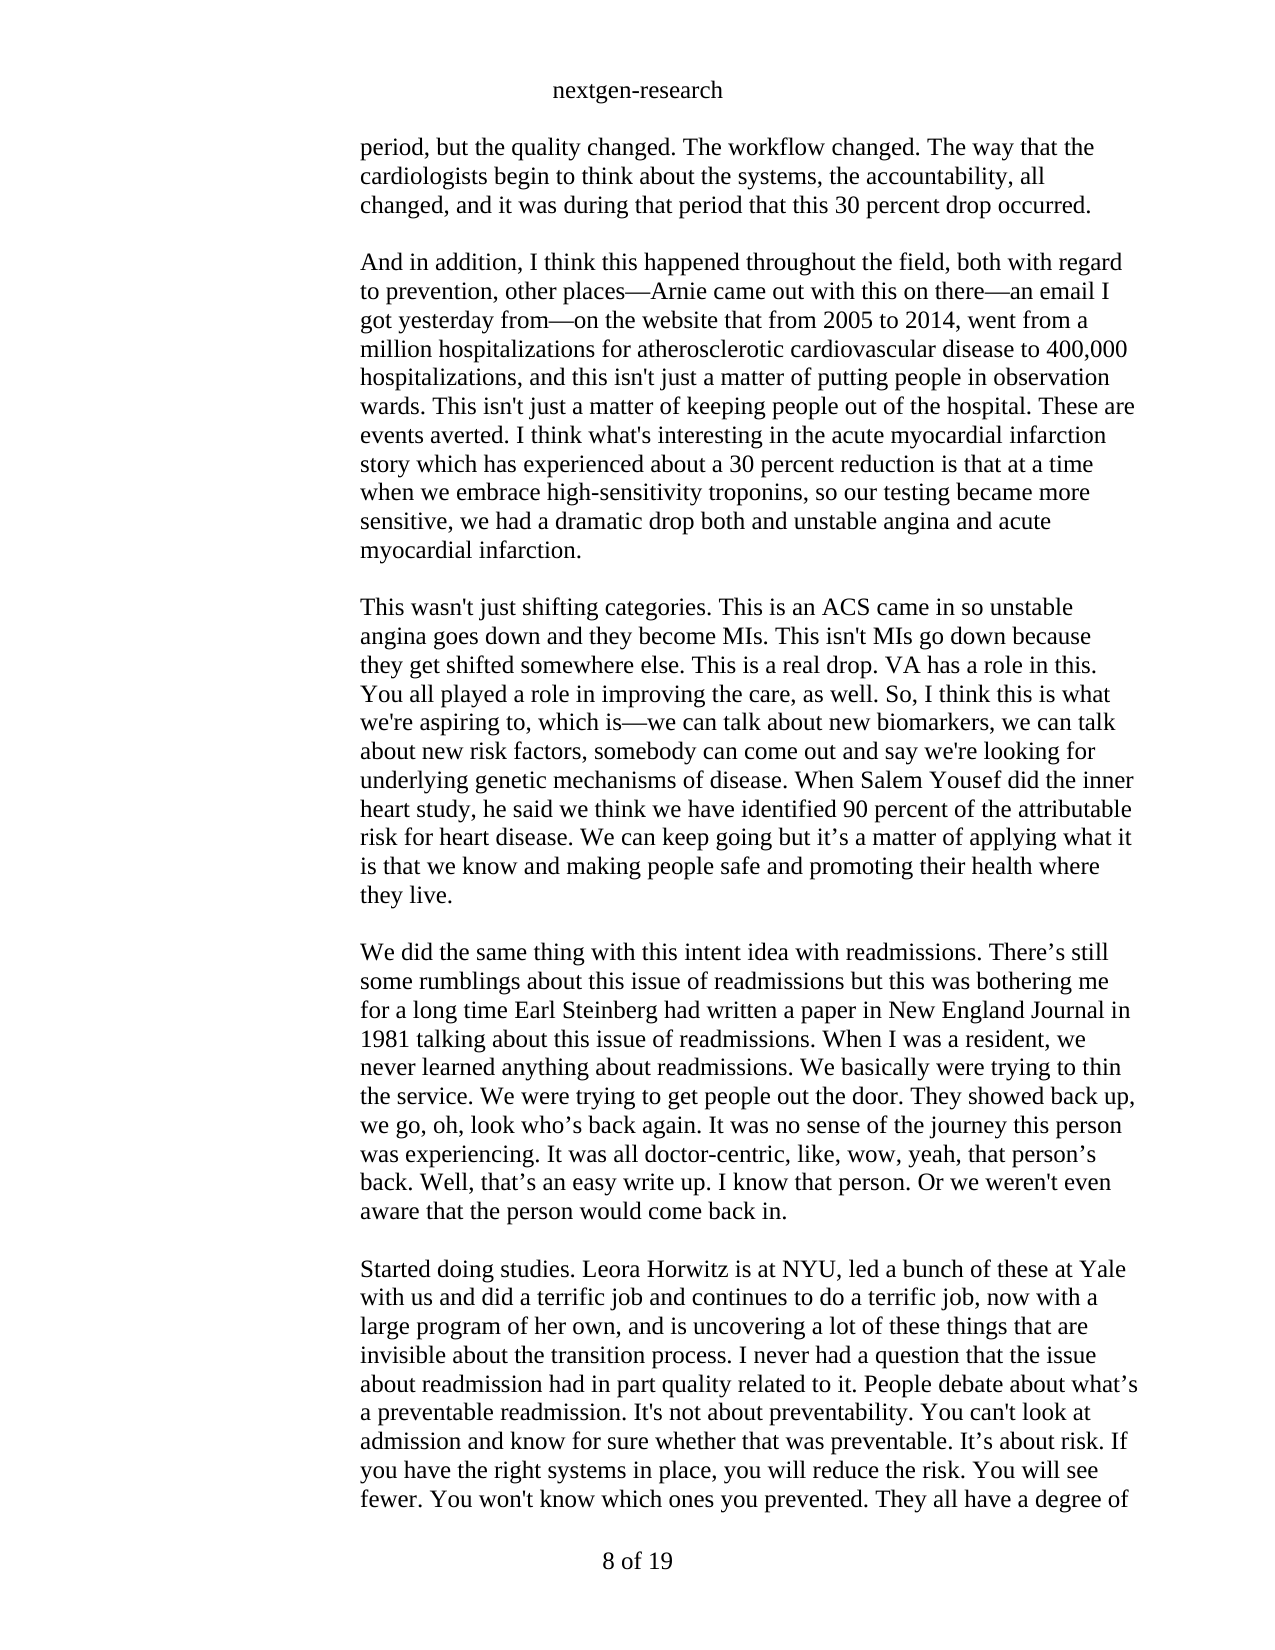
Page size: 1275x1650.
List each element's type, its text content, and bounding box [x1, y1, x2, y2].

text And in addition, I think this happened throughout the field, both with regard to prevention, other places—Arnie came out with this on there—an email I got yesterday from—on the website that from 2005 to 2014, went from a million hospitalizations for atherosclerotic cardiovascular disease to 400,000 hospitalizations, and this isn't just a matter of putting people in observation wards. This isn't just a matter of keeping people out of the hospital. These are events averted. I think what's interesting in the acute myocardial infarction story which has experienced about a 30 percent reduction is that at a time when we embrace high-sensitivity troponins, so our testing became more sensitive, we had a dramatic drop both and unstable angina and acute myocardial infarction. [135, 247, 1140, 564]
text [135, 1254, 1140, 1512]
text We did the same thing with this intent idea with readmissions. There’s still some rumblings about this issue of readmissions but this was bothering me for a long time Earl Steinberg had written a paper in New England Journal in 1981 talking about this issue of readmissions. When I was a resident, we never learned anything about readmissions. We basically were trying to thin the service. We were trying to get people out the door. They showed back up, we go, oh, look who’s back again. It was no sense of the journey this person was experiencing. It was all doctor-centric, like, wow, yeah, that person’s back. Well, that’s an easy write up. I know that person. Or we weren't even aware that the person would come back in. [135, 937, 1140, 1225]
text This wasn't just shifting categories. This is an ACS came in so unstable angina goes down and they become MIs. This isn't MIs go down because they get shifted somewhere else. This is a real drop. VA has a role in this. You all played a role in improving the care, as well. So, I think this is what we're aspiring to, which is—we can talk about new biomarkers, we can talk about new risk factors, somebody can come out and say we're looking for underlying genetic mechanisms of disease. When Salem Yousef did the inner heart study, he said we think we have identified 90 percent of the attributable risk for heart disease. We can keep going but it’s a matter of applying what it is that we know and making people safe and promoting their health where they live. [135, 592, 1140, 909]
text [135, 132, 1140, 219]
